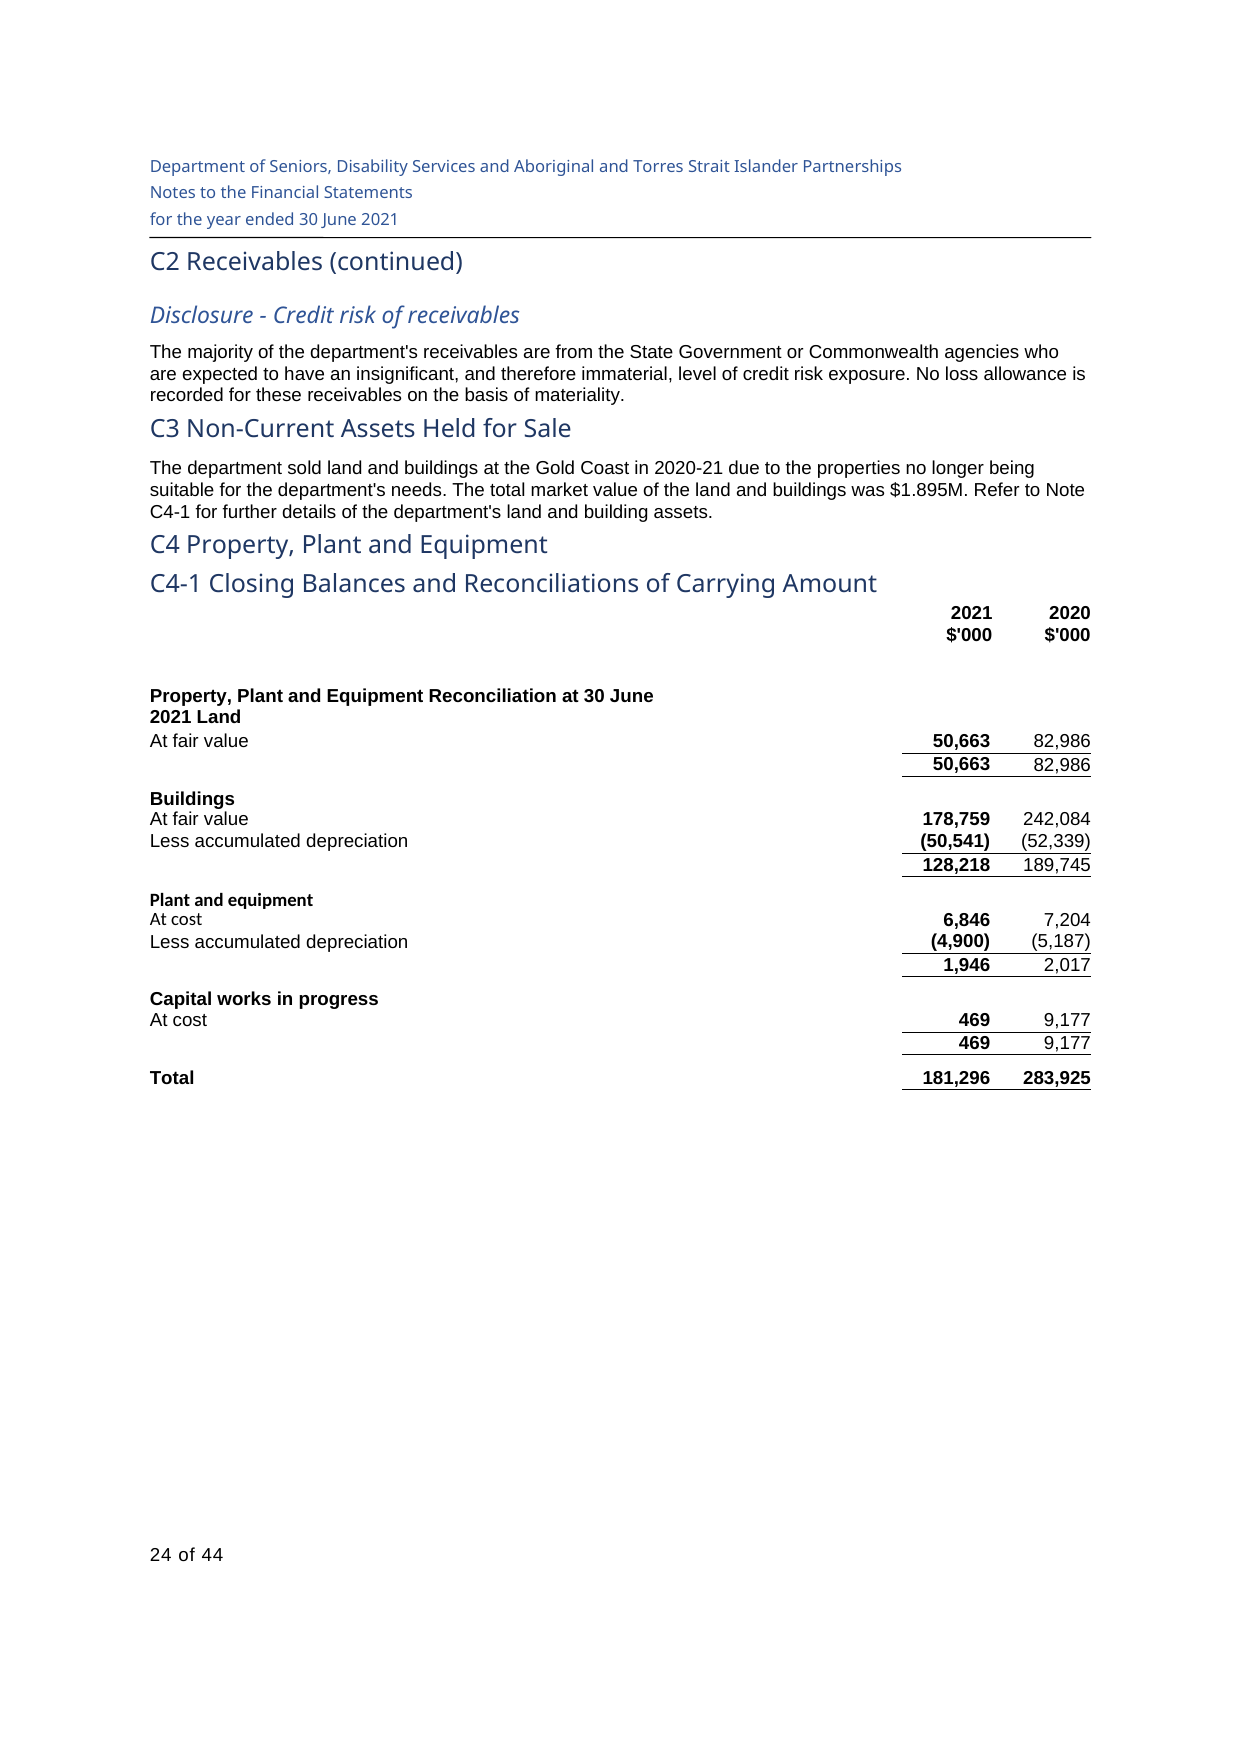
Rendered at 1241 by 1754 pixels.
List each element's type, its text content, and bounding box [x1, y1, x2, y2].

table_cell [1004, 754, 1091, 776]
text Disclosure - Credit risk of receivables [149, 306, 399, 328]
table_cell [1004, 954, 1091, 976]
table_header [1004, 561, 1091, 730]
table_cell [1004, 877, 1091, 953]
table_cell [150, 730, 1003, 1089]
text Notes to the Financial Statements [149, 181, 1091, 204]
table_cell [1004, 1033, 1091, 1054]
text for the year ended 30 June 2021 [149, 208, 1091, 231]
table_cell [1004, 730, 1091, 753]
text C4 Property, Plant and Equipment [149, 527, 1091, 561]
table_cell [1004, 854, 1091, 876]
text Department of Seniors, Disability Services and Aboriginal and Torres Strait Islander Partnerships [149, 154, 1091, 177]
text 24 of 44 [149, 1545, 1091, 1566]
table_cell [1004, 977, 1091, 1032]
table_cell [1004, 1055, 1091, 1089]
text The department sold land and buildings at the Gold Coast in 2020-21 due to the properties no longer being suitable for the department's needs. The total market value of the land and buildings was $1.895M. Refer to Note C4-1 for further details of the department's land and building assets. [149, 457, 1091, 523]
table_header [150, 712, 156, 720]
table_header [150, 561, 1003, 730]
text C3 Non-Current Assets Held for Sale [149, 410, 1091, 444]
text C2 Receivables (continued) [149, 243, 1091, 277]
text Disclosure - Credit risk of receivables [395, 306, 1091, 328]
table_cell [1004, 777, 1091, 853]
text The majority of the department's receivables are from the State Government or Commonwealth agencies who are expected to have an insignificant, and therefore immaterial, level of credit risk exposure. No loss allowance is recorded for these receivables on the basis of materiality. [149, 341, 1091, 406]
